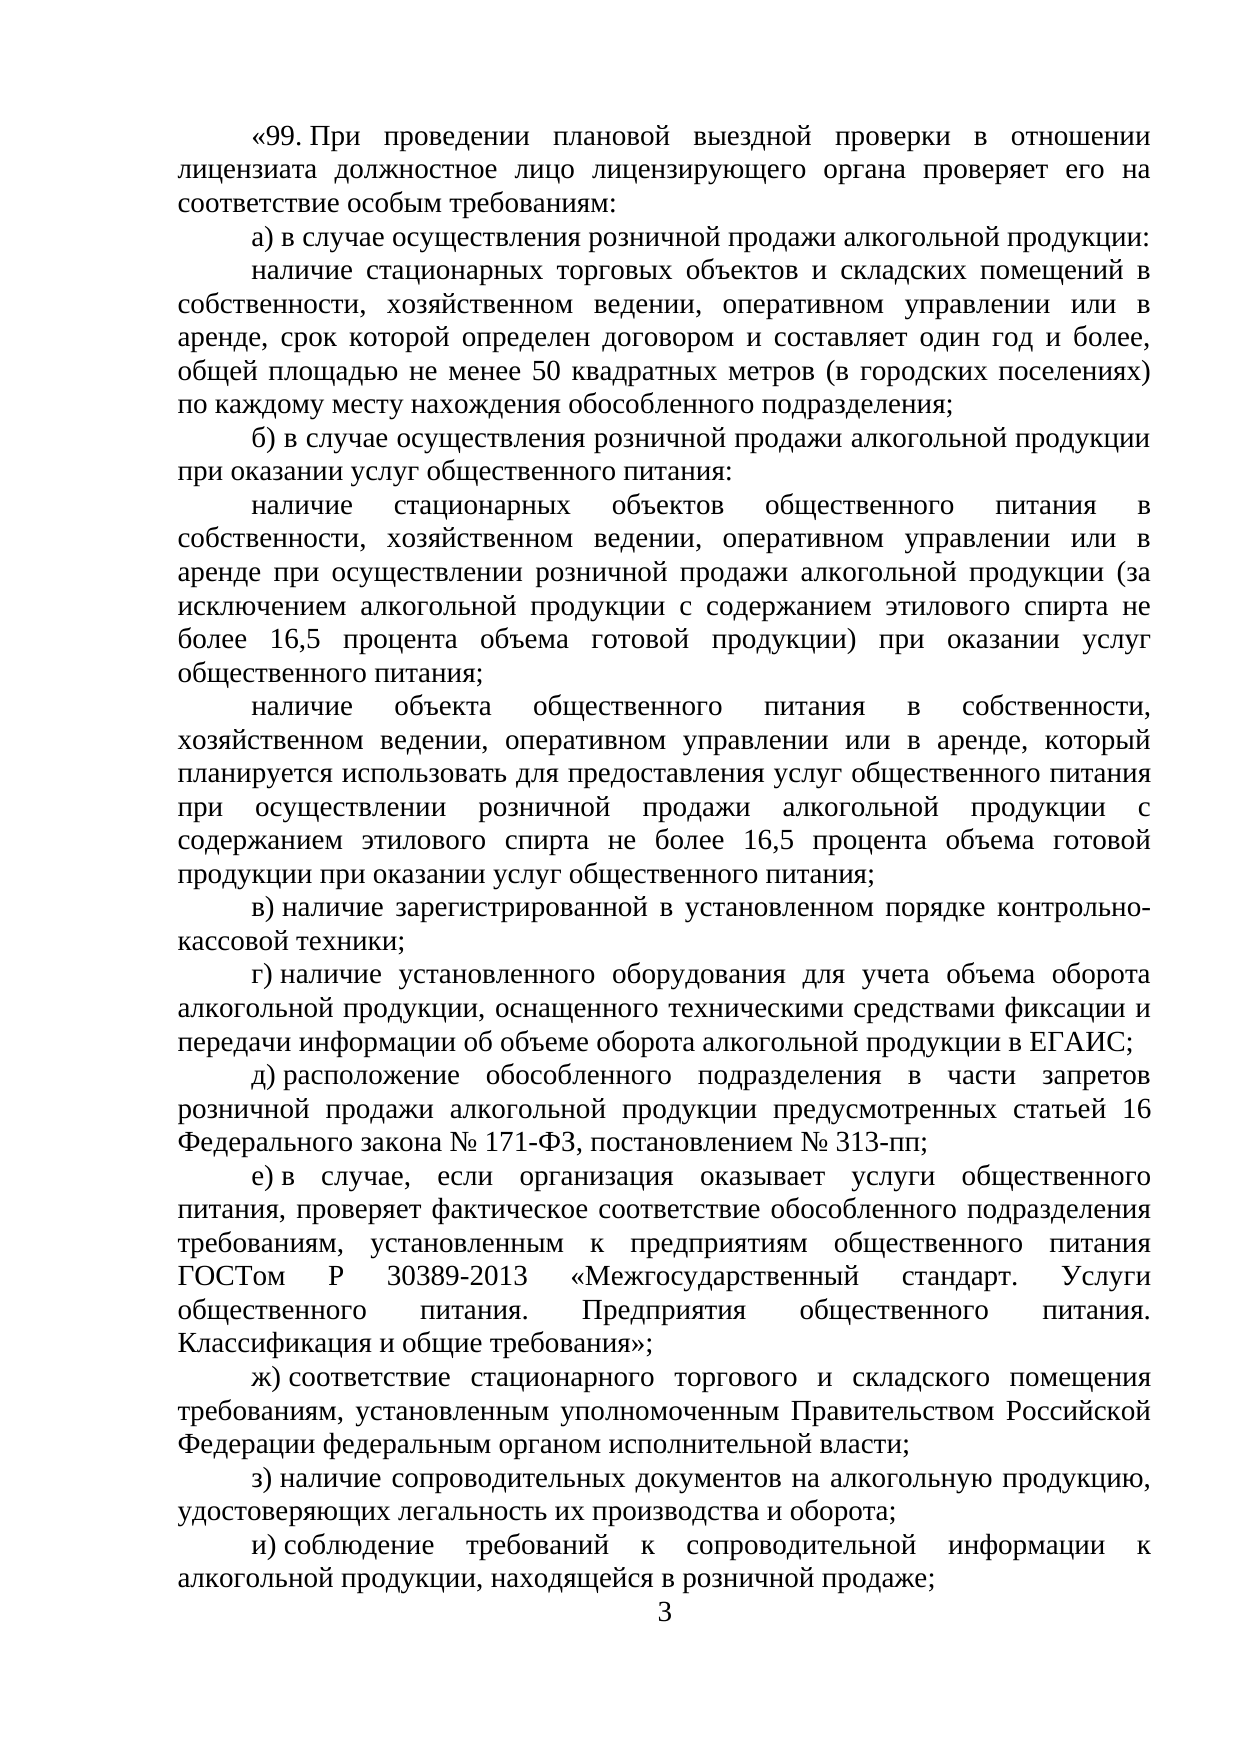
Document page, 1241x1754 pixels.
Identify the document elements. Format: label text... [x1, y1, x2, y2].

text наличие стационарных торговых объектов и складских помещений в собственности, хозяйственном ведении, оперативном управлении или в аренде, срок которой определен договором и составляет один год и более, общей площадью не менее 50 квадратных метров (в городских поселениях) по каждому месту нахождения обособленного подразделения; [177, 252, 1152, 420]
text а) в случае осуществления розничной продажи алкогольной продукции: [177, 219, 1152, 252]
text з) наличие сопроводительных документов на алкогольную продукцию, удостоверяющих легальность их производства и оборота; [177, 1460, 1152, 1527]
text в) наличие зарегистрированной в установленном порядке контрольно-кассовой техники; [177, 889, 1152, 957]
text г) наличие установленного оборудования для учета объема оборота алкогольной продукции, оснащенного техническими средствами фиксации и передачи информации об объеме оборота алкогольной продукции в ЕГАИС; [177, 957, 1152, 1057]
text е) в случае, если организация оказывает услуги общественного питания, проверяет фактическое соответствие обособленного подразделения требованиям, установленным к предприятиям общественного питания ГОСТом Р 30389-2013 «Межгосударственный стандарт. Услуги общественного питания. Предприятия общественного питания. Классификация и общие требования»; [177, 1158, 1152, 1359]
text наличие объекта общественного питания в собственности, хозяйственном ведении, оперативном управлении или в аренде, который планируется использовать для предоставления услуг общественного питания при осуществлении розничной продажи алкогольной продукции с содержанием этилового спирта не более 16,5 процента объема готовой продукции при оказании услуг общественного питания; [177, 688, 1152, 889]
text 3 [177, 1594, 1152, 1627]
text и) соблюдение требований к сопроводительной информации к алкогольной продукции, находящейся в розничной продаже; [177, 1527, 1152, 1594]
text наличие стационарных объектов общественного питания в собственности, хозяйственном ведении, оперативном управлении или в аренде при осуществлении розничной продажи алкогольной продукции (за исключением алкогольной продукции с содержанием этилового спирта не более 16,5 процента объема готовой продукции) при оказании услуг общественного питания; [177, 487, 1152, 688]
text б) в случае осуществления розничной продажи алкогольной продукции при оказании услуг общественного питания: [177, 420, 1152, 487]
text д) расположение обособленного подразделения в части запретов розничной продажи алкогольной продукции предусмотренных статьей 16 Федерального закона № 171-ФЗ, постановлением № 313-пп; [177, 1057, 1152, 1158]
text «99. При проведении плановой выездной проверки в отношении лицензиата должностное лицо лицензирующего органа проверяет его на соответствие особым требованиям: [177, 118, 1152, 219]
text ж) соответствие стационарного торгового и складского помещения требованиям, установленным уполномоченным Правительством Российской Федерации федеральным органом исполнительной власти; [177, 1359, 1152, 1460]
